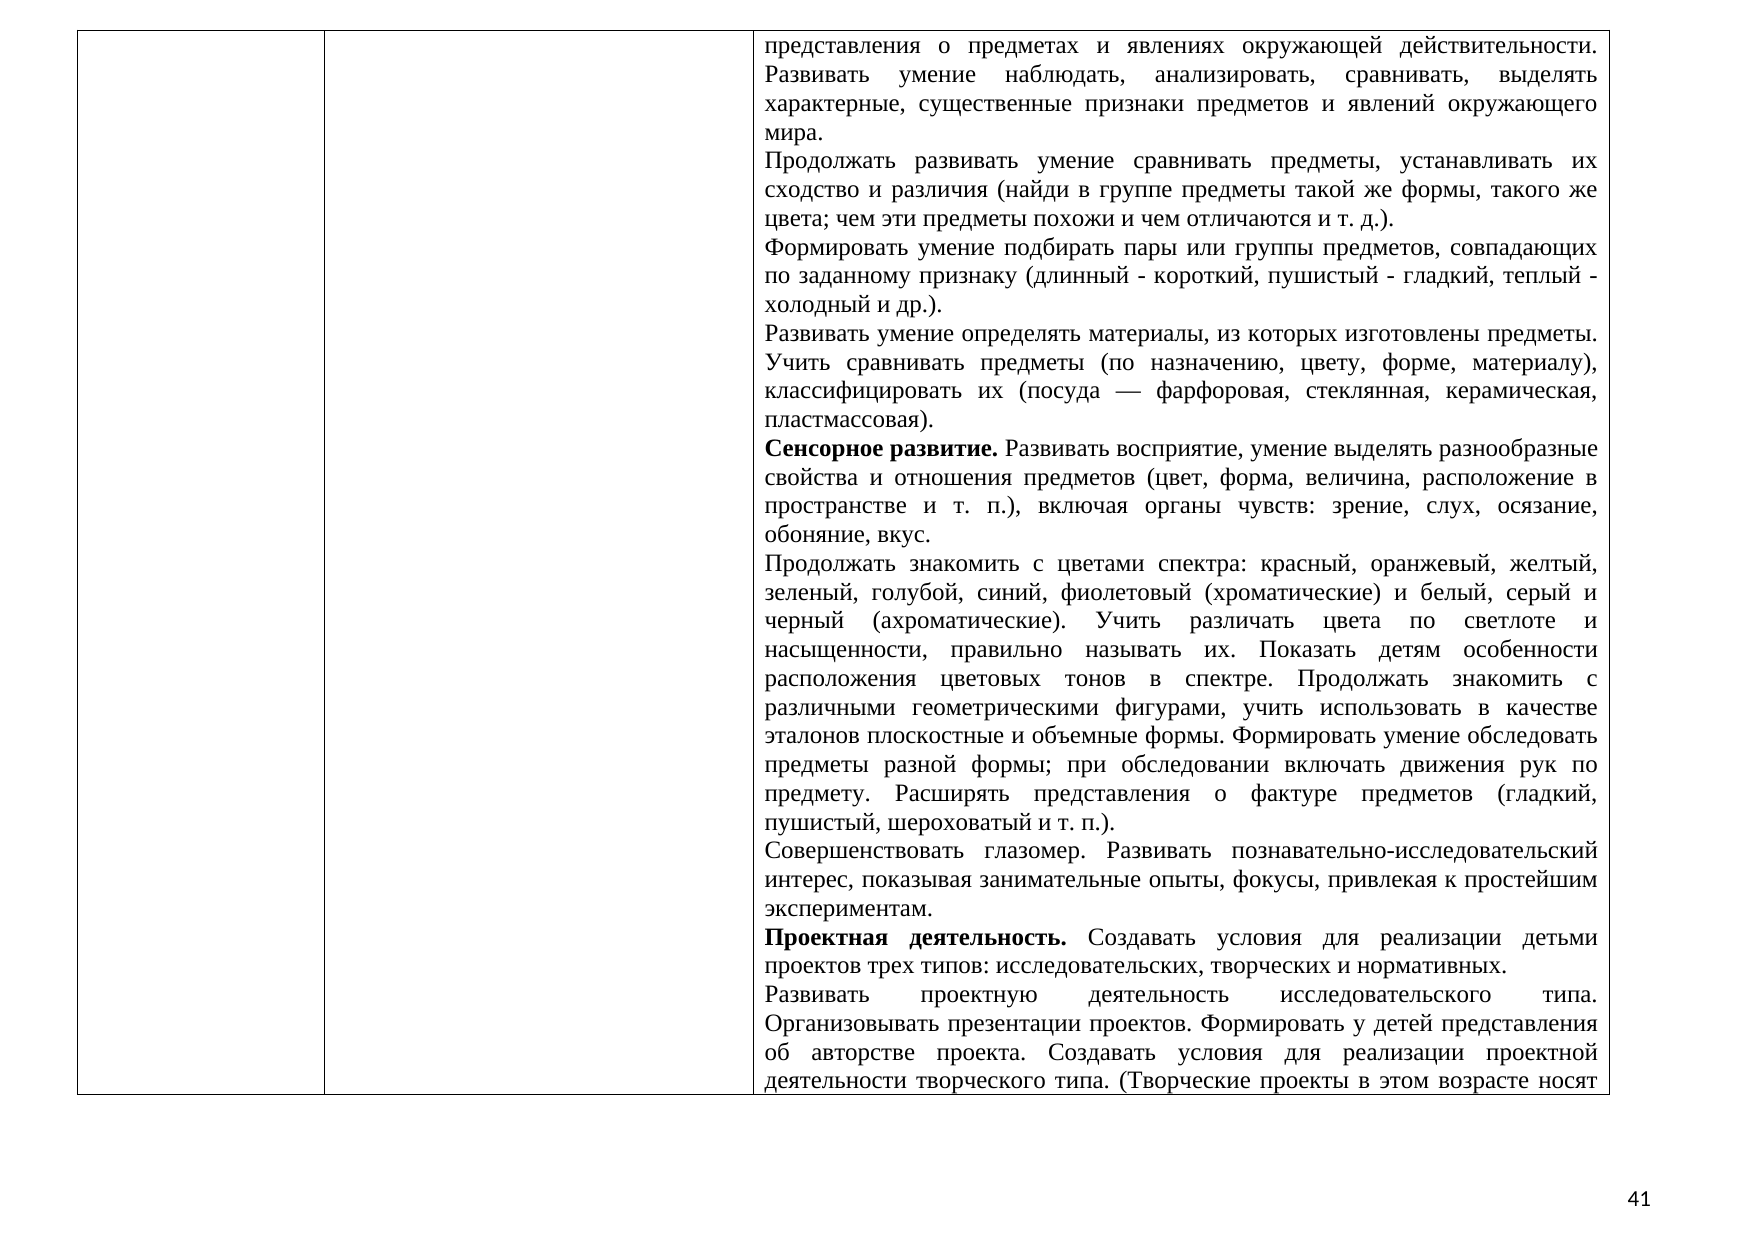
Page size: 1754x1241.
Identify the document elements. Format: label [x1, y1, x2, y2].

table_cell [78, 31, 324, 1094]
table_cell [754, 31, 1609, 1094]
table_cell [325, 31, 753, 1094]
